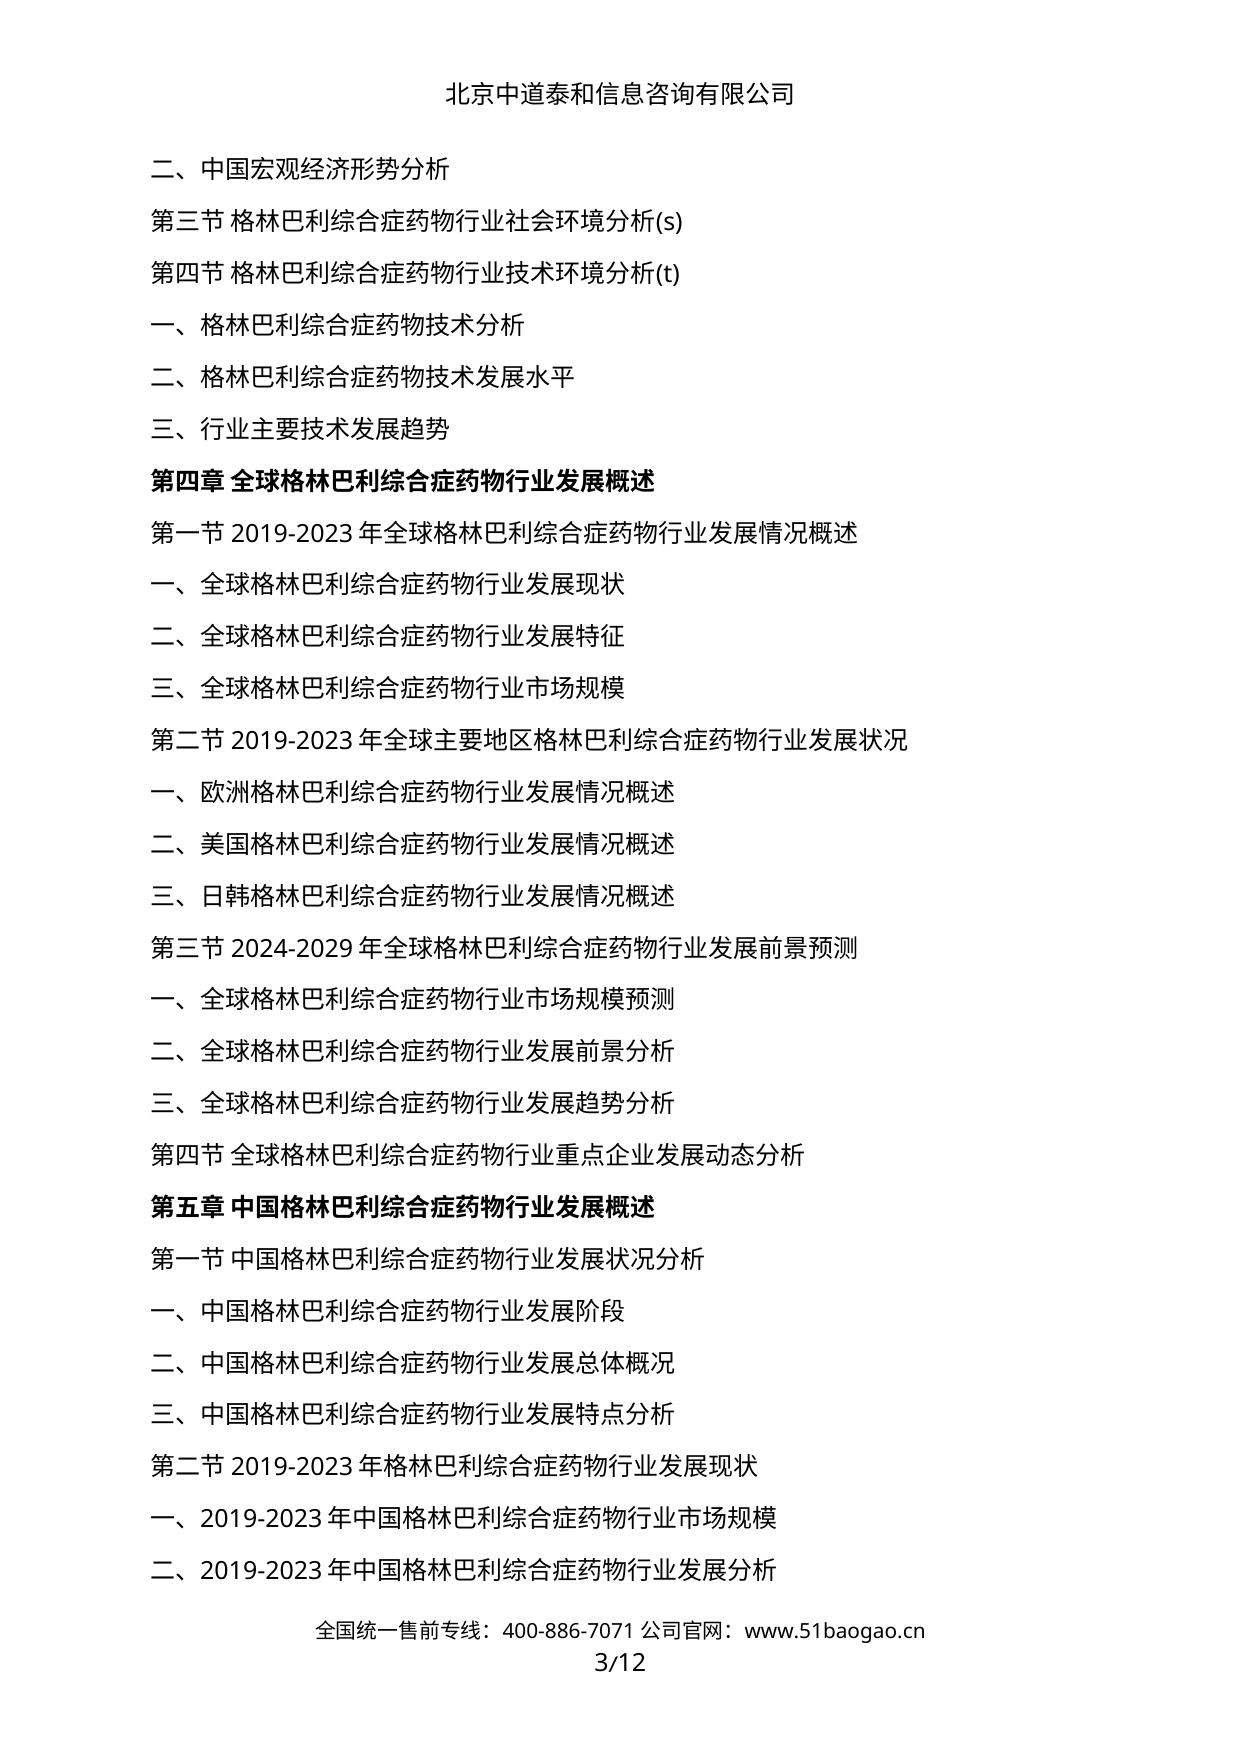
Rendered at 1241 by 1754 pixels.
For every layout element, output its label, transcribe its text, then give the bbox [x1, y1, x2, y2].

text 一、欧洲格林巴利综合症药物行业发展情况概述 [150, 772, 1090, 809]
text 一、中国格林巴利综合症药物行业发展阶段 [150, 1291, 1090, 1327]
text 二、2019-2023年中国格林巴利综合症药物行业发展分析 [150, 1551, 1090, 1587]
text 第二节 2019-2023年格林巴利综合症药物行业发展现状 [150, 1447, 1090, 1483]
text 第四节 格林巴利综合症药物行业技术环境分析(t) [150, 254, 1090, 290]
text 三、行业主要技术发展趋势 [150, 409, 1090, 446]
text 二、格林巴利综合症药物技术发展水平 [150, 357, 1090, 394]
text 第四章 全球格林巴利综合症药物行业发展概述 [150, 461, 1090, 497]
text 三、中国格林巴利综合症药物行业发展特点分析 [150, 1395, 1090, 1431]
text 第三节 2024-2029年全球格林巴利综合症药物行业发展前景预测 [150, 928, 1090, 964]
text 二、中国宏观经济形势分析 [150, 150, 1090, 186]
text 第四节 全球格林巴利综合症药物行业重点企业发展动态分析 [150, 1136, 1090, 1172]
text 二、全球格林巴利综合症药物行业发展前景分析 [150, 1032, 1090, 1068]
text 第二节 2019-2023年全球主要地区格林巴利综合症药物行业发展状况 [150, 721, 1090, 757]
text 一、全球格林巴利综合症药物行业市场规模预测 [150, 980, 1090, 1016]
text 一、2019-2023年中国格林巴利综合症药物行业市场规模 [150, 1499, 1090, 1535]
text 一、格林巴利综合症药物技术分析 [150, 306, 1090, 342]
text 二、中国格林巴利综合症药物行业发展总体概况 [150, 1343, 1090, 1379]
text 三、全球格林巴利综合症药物行业市场规模 [150, 669, 1090, 705]
text 第一节 中国格林巴利综合症药物行业发展状况分析 [150, 1239, 1090, 1276]
text 第五章 中国格林巴利综合症药物行业发展概述 [150, 1187, 1090, 1224]
text 一、全球格林巴利综合症药物行业发展现状 [150, 565, 1090, 601]
text 二、美国格林巴利综合症药物行业发展情况概述 [150, 824, 1090, 861]
text 三、全球格林巴利综合症药物行业发展趋势分析 [150, 1084, 1090, 1120]
text 第三节 格林巴利综合症药物行业社会环境分析(s) [150, 202, 1090, 238]
text 二、全球格林巴利综合症药物行业发展特征 [150, 617, 1090, 653]
text 三、日韩格林巴利综合症药物行业发展情况概述 [150, 876, 1090, 912]
text 第一节 2019-2023年全球格林巴利综合症药物行业发展情况概述 [150, 513, 1090, 549]
